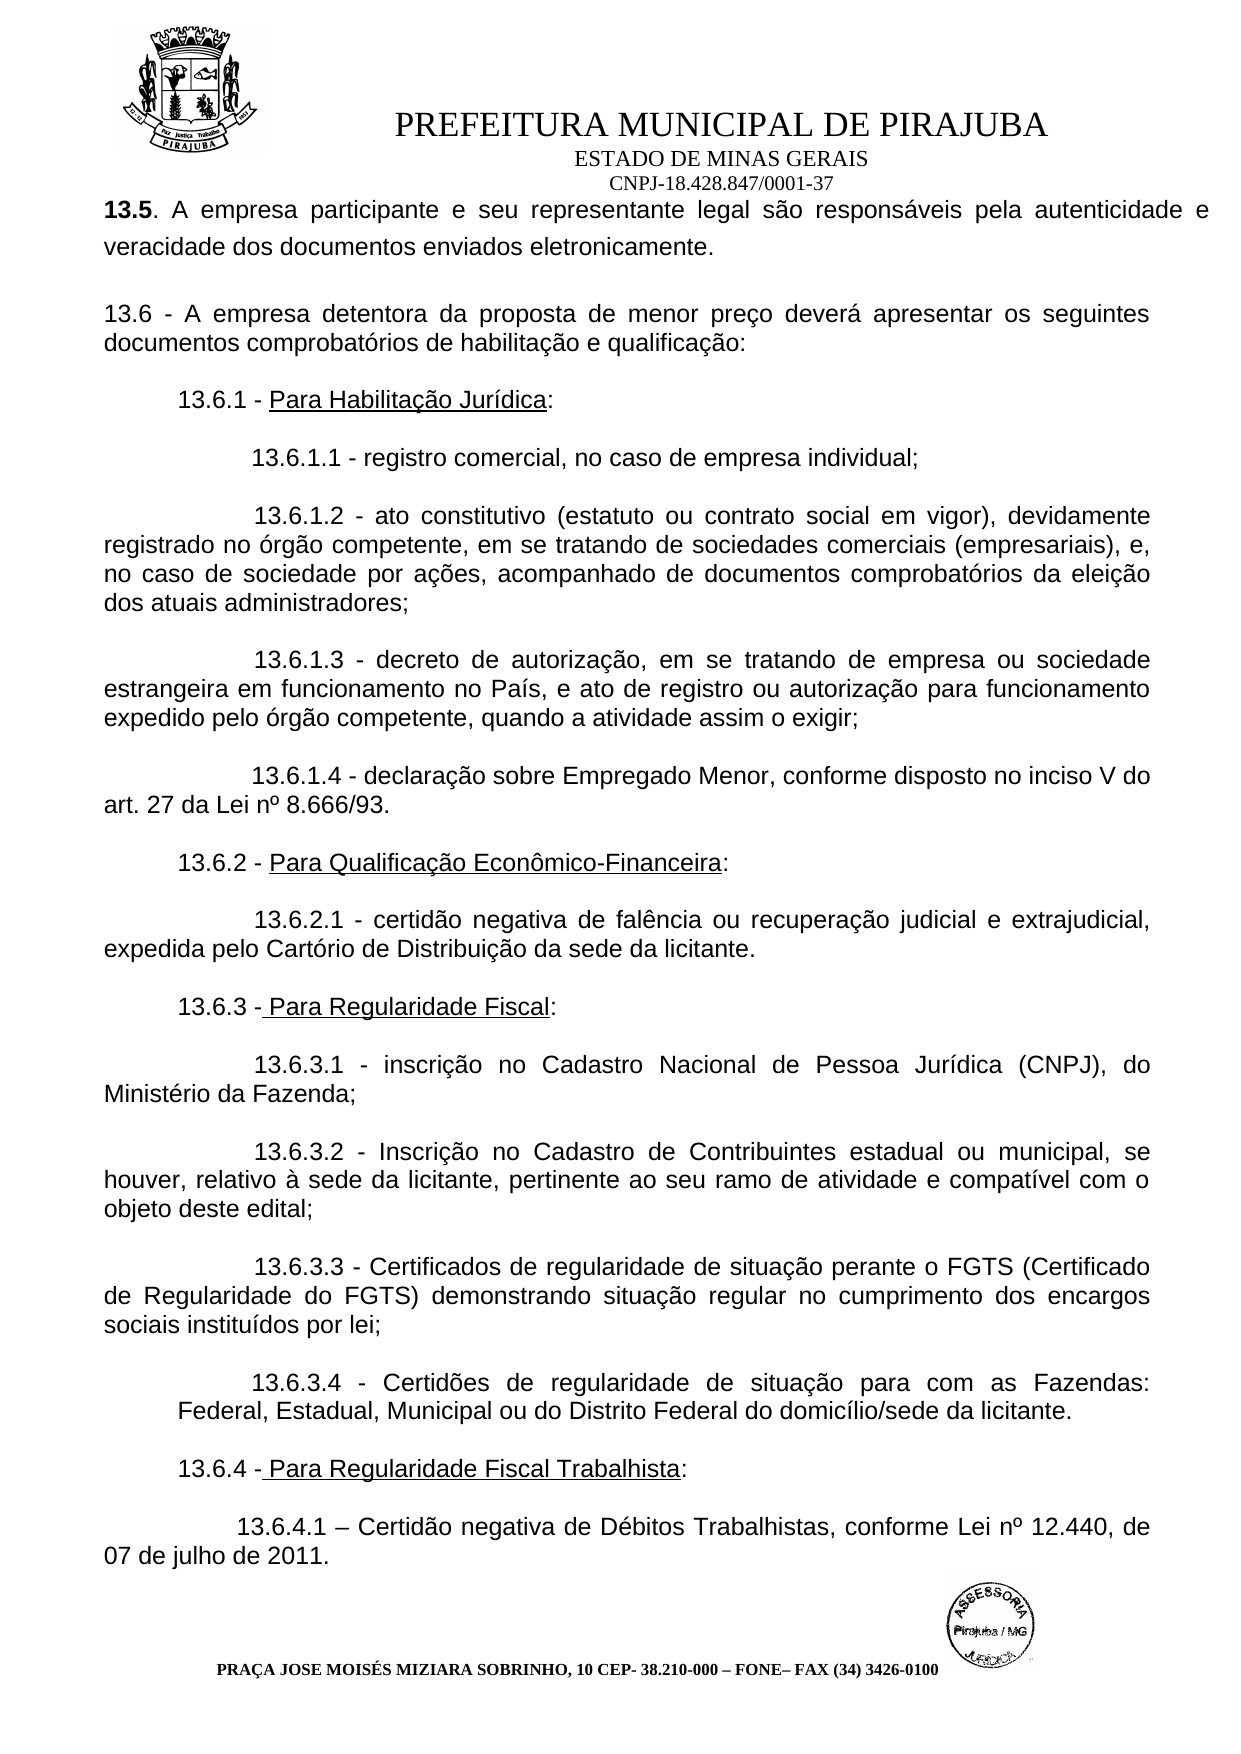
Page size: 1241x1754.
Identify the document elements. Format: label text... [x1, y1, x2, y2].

text 13.6.2.1 - certidão negativa de falência ou recuperação judicial e extrajudicial, expedida pelo Cartório de Distribuição da sede da licitante. [103, 905, 1152, 963]
text 13.5. A empresa participante e seu representante legal são responsáveis pela autenticidade e veracidade dos documentos enviados eletronicamente. [103, 195, 1211, 261]
text 13.6.3 - Para Regularidade Fiscal: [103, 992, 1152, 1021]
text 13.6.2 - Para Qualificação Econômico-Financeira: [177, 847, 1152, 876]
picture [943, 1572, 1039, 1673]
text 13.6.3.2 - Inscrição no Cadastro de Contribuintes estadual ou municipal, se houver, relativo à sede da licitante, pertinente ao seu ramo de atividade e compatível com o objeto deste edital; [103, 1137, 1152, 1223]
text 13.6.1.2 - ato constitutivo (estatuto ou contrato social em vigor), devidamente registrado no órgão competente, em se tratando de sociedades comerciais (empresariais), e, no caso de sociedade por ações, acompanhado de documentos comprobatórios da eleição dos atuais administradores; [103, 501, 1152, 616]
text 13.6.4 - Para Regularidade Fiscal Trabalhista: [177, 1454, 1152, 1483]
text 13.6 - A empresa detentora da proposta de menor preço deverá apresentar os seguintes documentos comprobatórios de habilitação e qualificação: [103, 299, 1152, 356]
text 13.6.1 - Para Habilitação Jurídica: [103, 385, 1152, 414]
text 13.6.1.4 - declaração sobre Empregado Menor, conforme disposto no inciso V do art. 27 da Lei nº 8.666/93. [103, 761, 1152, 818]
text 13.6.3.3 - Certificados de regularidade de situação perante o FGTS (Certificado de Regularidade do FGTS) demonstrando situação regular no cumprimento dos encargos sociais instituídos por lei; [103, 1252, 1152, 1338]
text 13.6.3.1 - inscrição no Cadastro Nacional de Pessoa Jurídica (CNPJ), do Ministério da Fazenda; [103, 1050, 1152, 1107]
picture [116, 23, 266, 155]
text 13.6.3.4 - Certidões de regularidade de situação para com as Fazendas: Federal, Estadual, Municipal ou do Distrito Federal do domicílio/sede da licitante. [177, 1367, 1152, 1425]
text 13.6.1.3 - decreto de autorização, em se tratando de empresa ou sociedade estrangeira em funcionamento no País, e ato de registro ou autorização para funcionamento expedido pelo órgão competente, quando a atividade assim o exigir; [103, 645, 1152, 732]
text 13.6.4.1 – Certidão negativa de Débitos Trabalhistas, conforme Lei nº 12.440, de 07 de julho de 2011. [103, 1512, 1152, 1569]
text 13.6.1.1 - registro comercial, no caso de empresa individual; [103, 443, 1152, 472]
